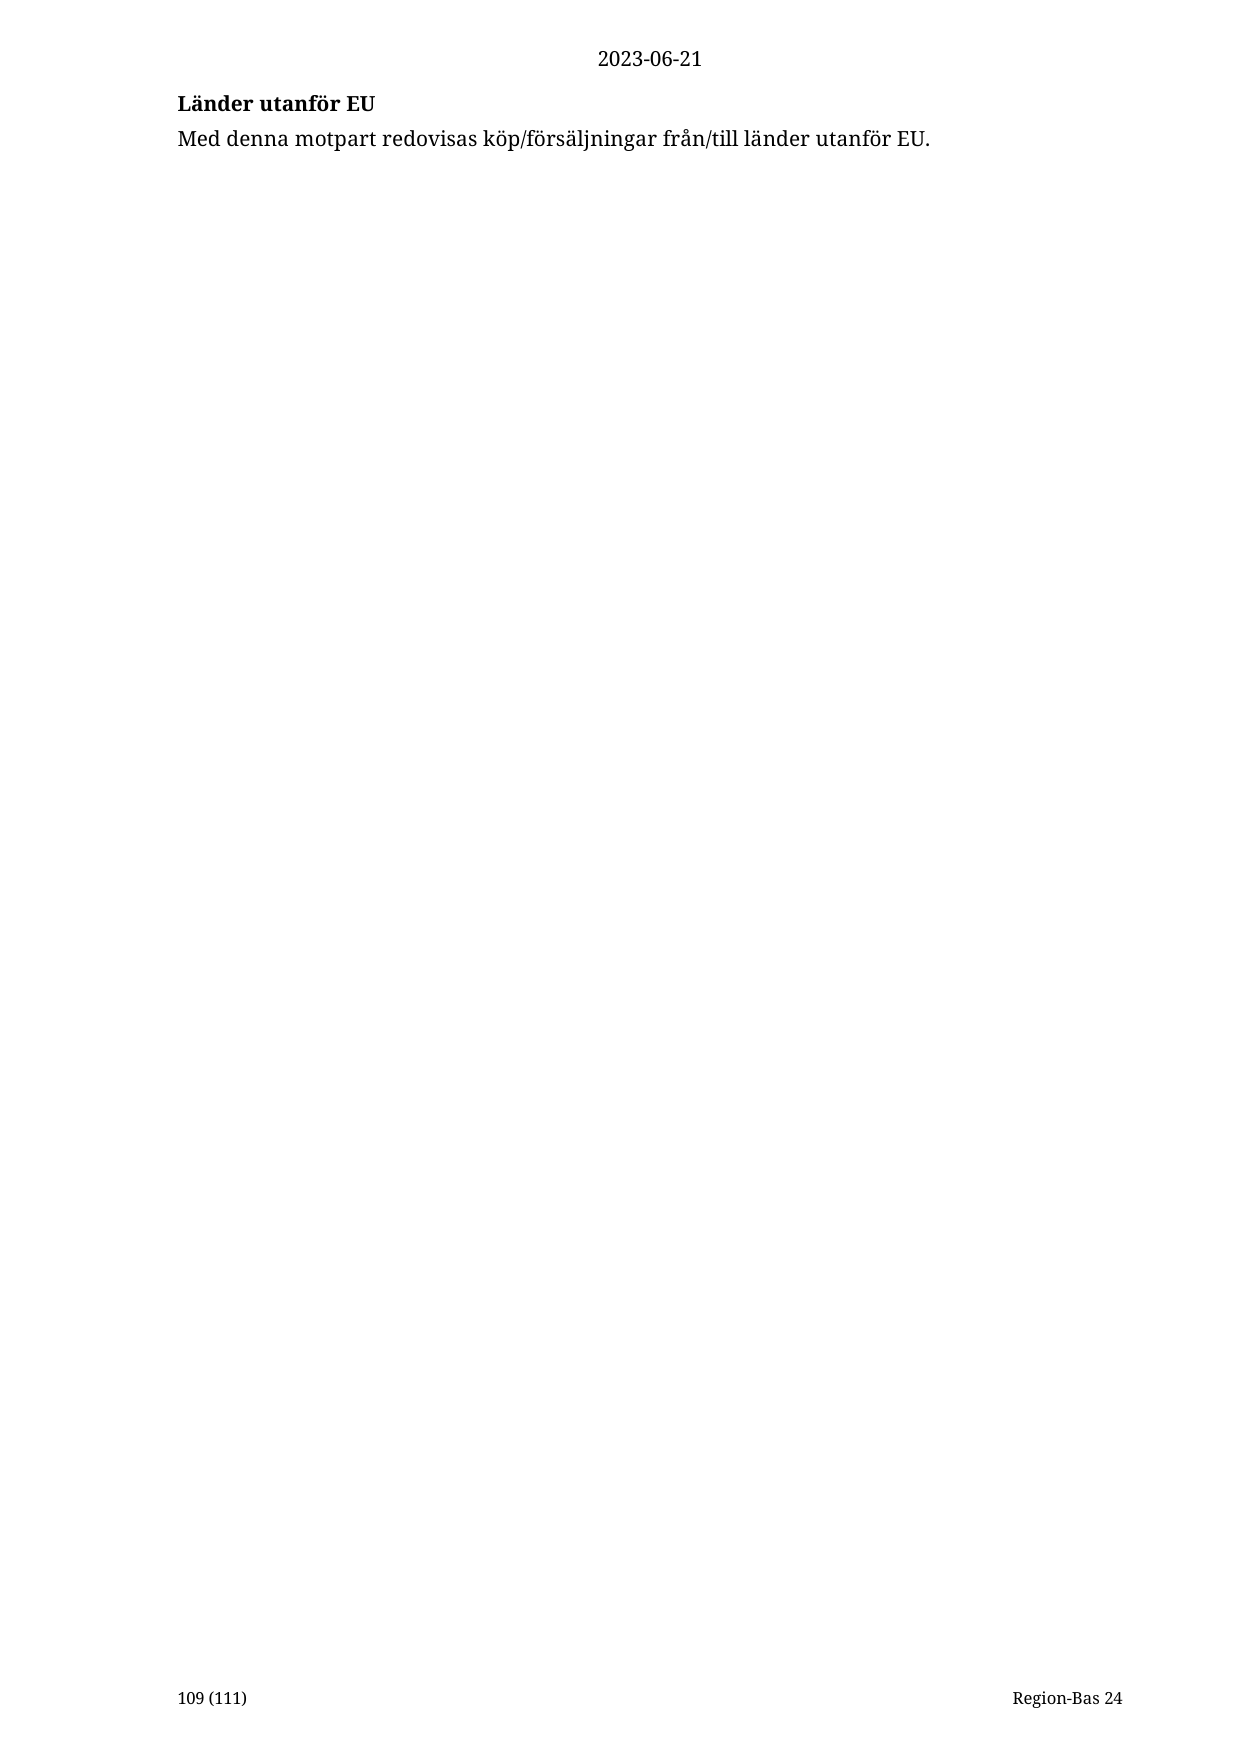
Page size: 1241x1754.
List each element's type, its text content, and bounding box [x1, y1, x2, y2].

text Länder utanför EU [177, 89, 1004, 117]
text Med denna motpart redovisas köp/försäljningar från/till länder utanför EU. [177, 123, 1004, 153]
